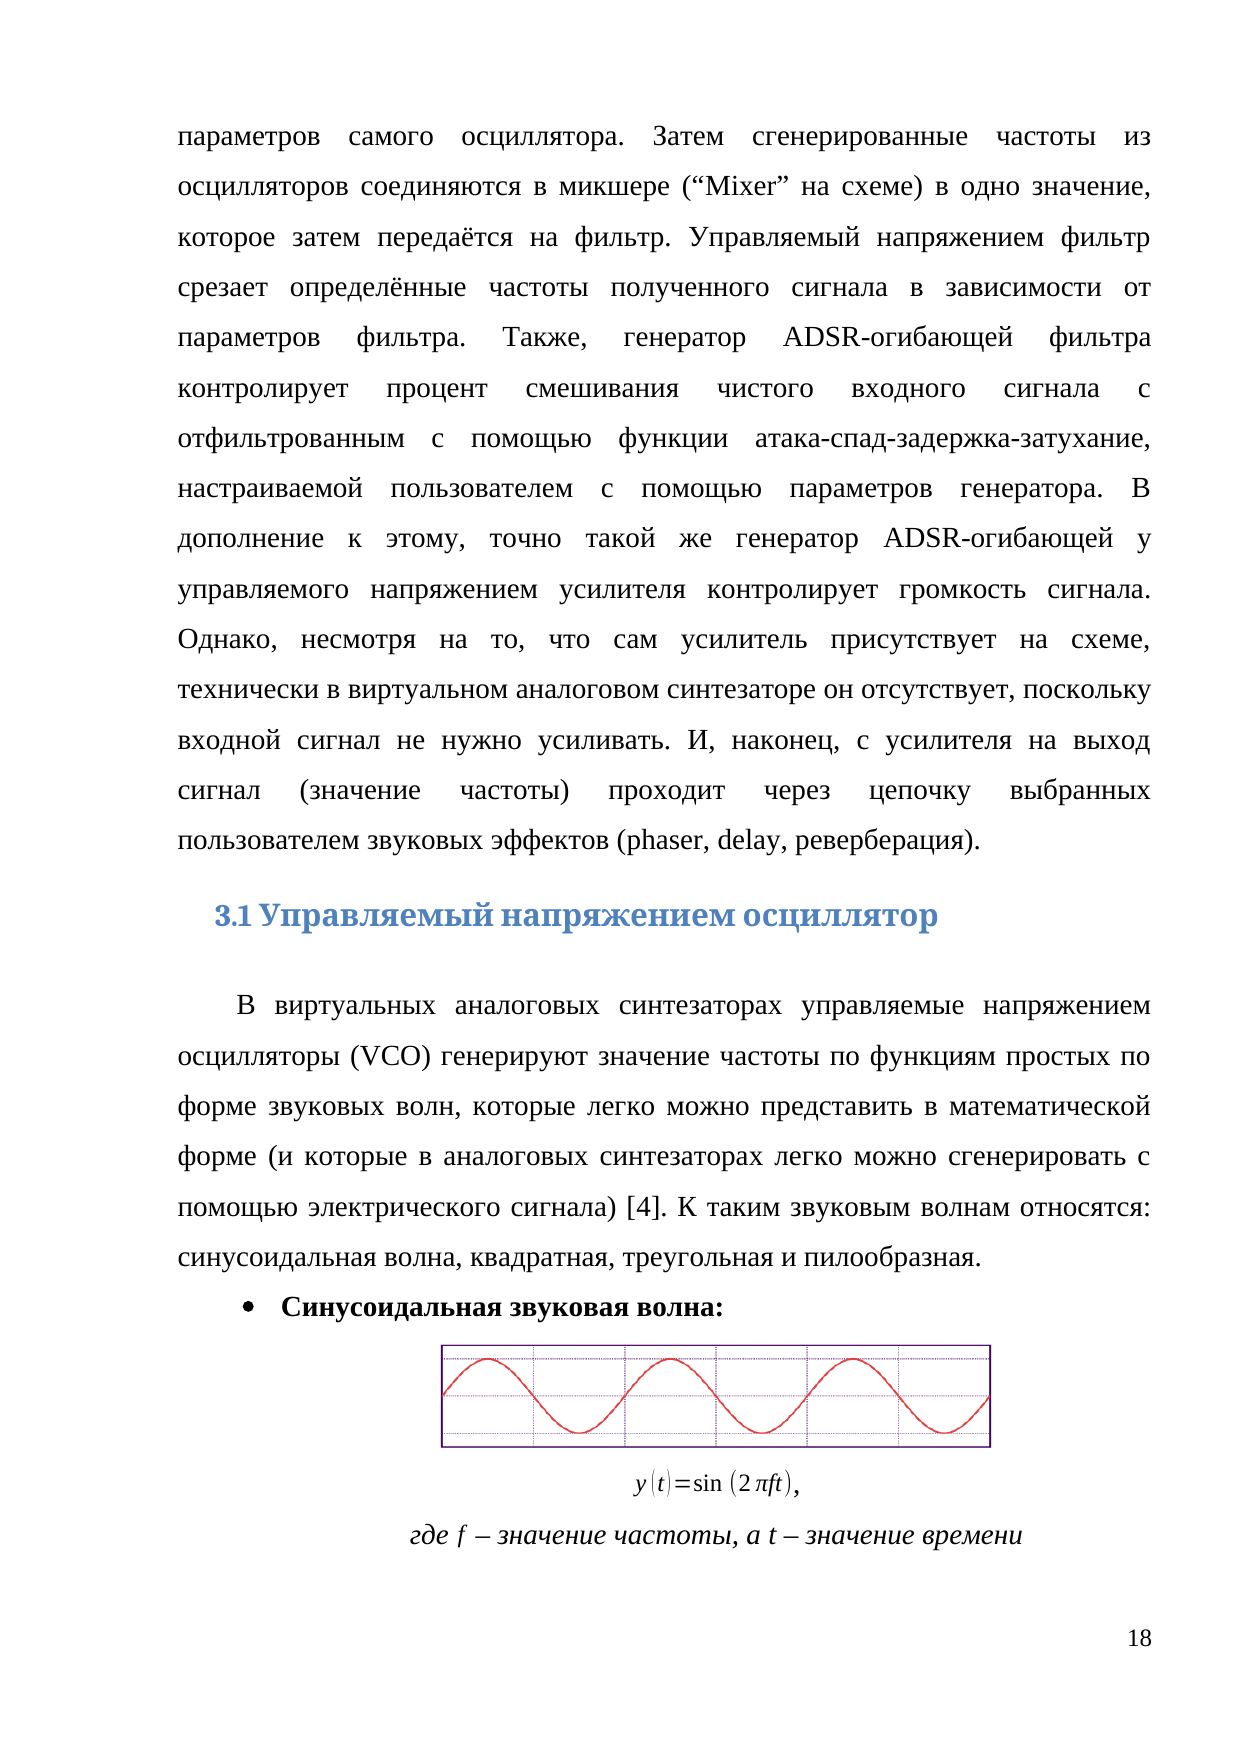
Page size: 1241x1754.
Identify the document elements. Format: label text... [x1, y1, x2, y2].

list где – значение частоты, а t – значение времени [281, 1517, 1152, 1551]
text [177, 118, 1152, 856]
list Синусоидальная звуковая волна: [243, 1289, 1152, 1323]
subtitle Управляемый напряжением осциллятор [215, 898, 1152, 934]
list В виртуальных аналоговых синтезаторах управляемые напряжением осцилляторы (VCO) генерируют значение частоты по функциям простых по форме звуковых волн, которые легко можно представить в математической форме (и которые в аналоговых синтезаторах легко можно сгенерировать с помощью электрического сигнала) [4]. К таким звуковым волнам относятся: синусоидальная волна, квадратная, треугольная и пилообразная. [177, 987, 1152, 1273]
list , [281, 1467, 1152, 1501]
